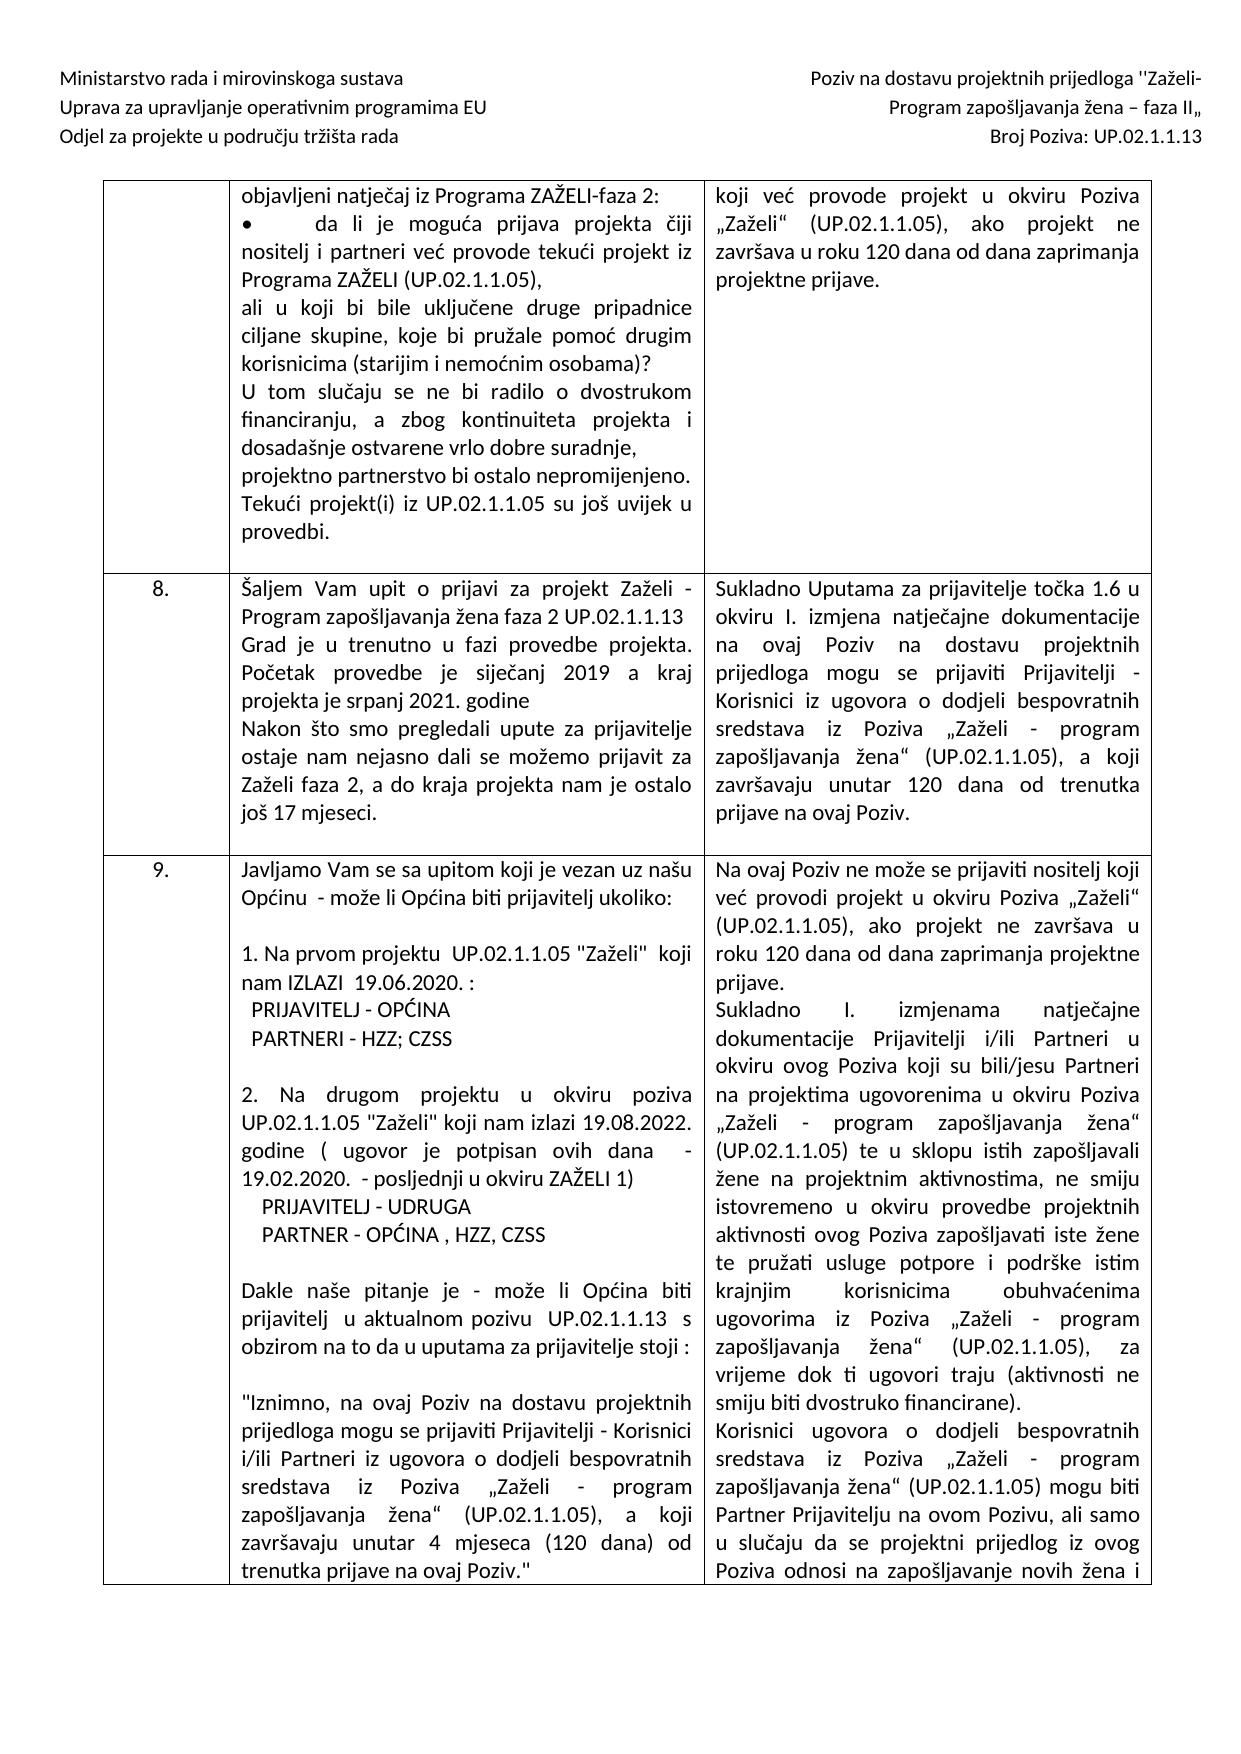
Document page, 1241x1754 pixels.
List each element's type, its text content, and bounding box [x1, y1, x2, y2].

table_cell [705, 181, 1151, 573]
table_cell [705, 856, 1151, 1584]
table_cell [104, 574, 229, 854]
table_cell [230, 856, 704, 1584]
table_cell Šaljem Vam upit o prijavi za projekt Zaželi - Program zapošljavanja žena faza 2 UP.02.1.1.13 Grad je u trenutno u fazi provedbe projekta. Početak provedbe je siječanj 2019 a kraj projekta je srpanj 2021. godine Nakon što smo pregledali upute za prijavitelje ostaje nam nejasno dali se možemo prijavit za Zaželi faza 2, a do kraja projekta nam je ostalo još 17 mjeseci. [230, 574, 704, 854]
table_cell Sukladno Uputama za prijavitelje točka 1.6 u okviru I. izmjena natječajne dokumentacije na ovaj Poziv na dostavu projektnih prijedloga mogu se prijaviti Prijavitelji - Korisnici iz ugovora o dodjeli bespovratnih sredstava iz Poziva „Zaželi - program zapošljavanja žena“ (UP.02.1.1.05), a koji završavaju unutar 120 dana od trenutka prijave na ovaj Poziv. [705, 574, 1151, 854]
table_cell [104, 856, 229, 1584]
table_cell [230, 181, 704, 573]
table_cell [104, 181, 229, 573]
